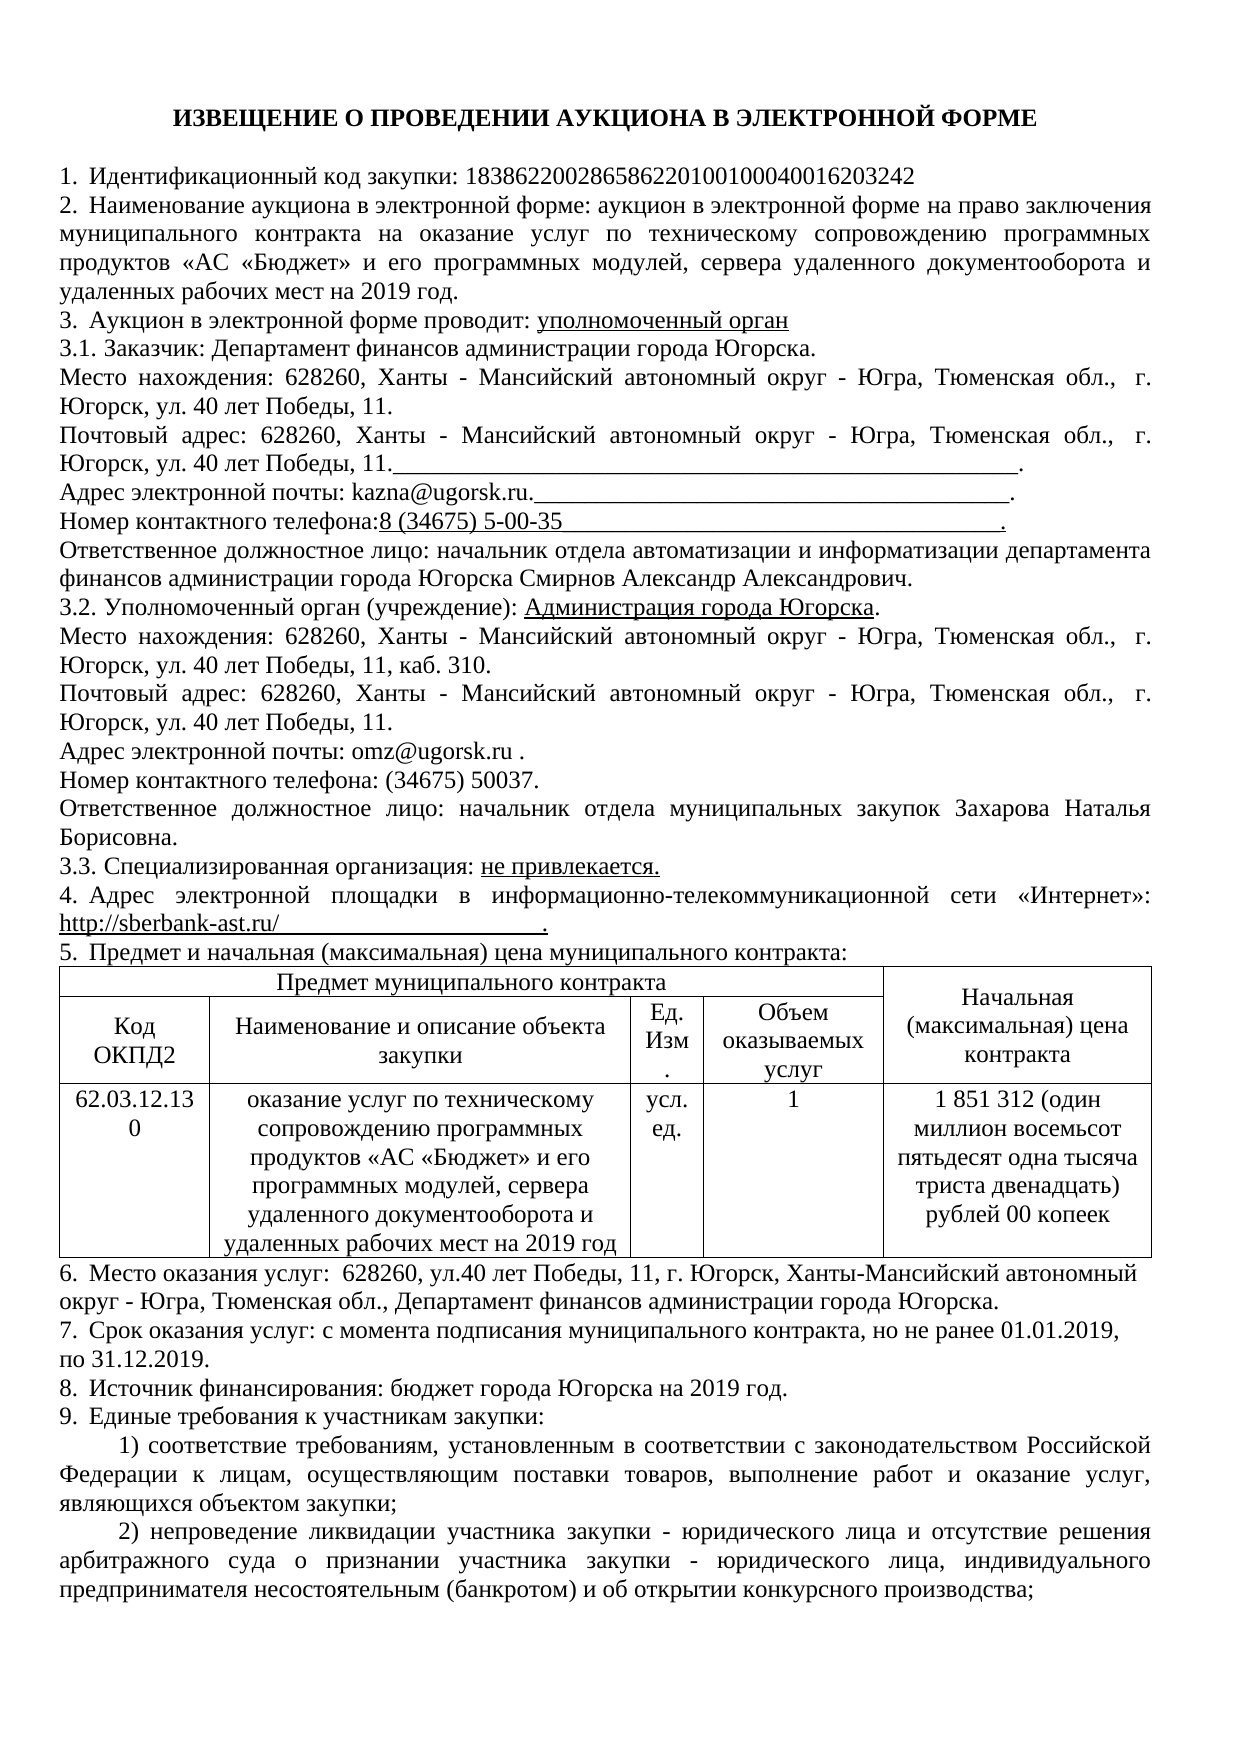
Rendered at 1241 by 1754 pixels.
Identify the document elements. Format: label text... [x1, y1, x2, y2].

table_header Начальная (максимальная) цена контракта [884, 967, 1151, 1083]
text Почтовый адрес: 628260, Ханты - Мансийский автономный округ - Югра, Тюменская обл., г. Югорск, ул. 40 лет Победы, 11.__________________________________________________. [59, 420, 1152, 477]
list Единые требования к участникам закупки: [59, 1401, 1152, 1430]
table_cell Объем оказываемых услуг [704, 997, 883, 1083]
table_header Предмет муниципального контракта [60, 967, 883, 996]
table_cell 1 851 312 (один миллион восемьсот пятьдесят одна тысяча триста двенадцать) рублей 00 копеек [884, 1084, 1151, 1257]
table_cell Ед. Изм. [631, 997, 703, 1083]
list Специализированная организация: не привлекается. [59, 851, 1152, 880]
list Источник финансирования: бюджет города Югорска на 2019 год. [59, 1373, 1152, 1401]
text Номер контактного телефона: (34675) 50037. [59, 765, 1152, 793]
text Адрес электронной почты: kazna@ugorsk.ru.______________________________________. [59, 477, 1152, 506]
list Адрес электронной площадки в информационно-телекоммуникационной сети «Интернет»: http://sberbank-ast.ru/_____________________. [59, 880, 1152, 937]
text 1) соответствие требованиям, установленным в соответствии с законодательством Российской Федерации к лицам, осуществляющим поставки товаров, выполнение работ и оказание услуг, являющихся объектом закупки; [59, 1430, 1152, 1516]
list Идентификационный код закупки: 183862200286586220100100040016203242 [59, 161, 1152, 190]
table_cell 62.03.12.130 [60, 1084, 209, 1257]
list Уполномоченный орган (учреждение): Администрация города Югорска. [59, 592, 1152, 621]
list Заказчик: Департамент финансов администрации города Югорска. [59, 333, 1152, 362]
text ИЗВЕЩЕНИЕ О ПРОВЕДЕНИИ АУКЦИОНА В ЭЛЕКТРОННОЙ ФОРМЕ [59, 103, 1152, 132]
list Предмет и начальная (максимальная) цена муниципального контракта: [59, 937, 1152, 966]
text Место нахождения: 628260, Ханты - Мансийский автономный округ - Югра, Тюменская обл., г. Югорск, ул. 40 лет Победы, 11. [59, 362, 1152, 420]
text Адрес электронной почты: omz@ugorsk.ru . [59, 736, 1152, 765]
table_cell оказание услуг по техническому сопровождению программных продуктов «АС «Бюджет» и его программных модулей, сервера удаленного документооборота и удаленных рабочих мест на 2019 год [210, 1084, 630, 1257]
table_cell усл. ед. [631, 1084, 703, 1257]
text 2) непроведение ликвидации участника закупки - юридического лица и отсутствие решения арбитражного суда о признании участника закупки - юридического лица, индивидуального предпринимателя несостоятельным (банкротом) и об открытии конкурсного производства; [59, 1516, 1152, 1603]
table_cell Код ОКПД2 [60, 997, 209, 1083]
list Наименование аукциона в электронной форме: аукцион в электронной форме на право заключения муниципального контракта на оказание услуг по техническому сопровождению программных продуктов «АС «Бюджет» и его программных модулей, сервера удаленного документооборота и удаленных рабочих мест на 2019 год. [59, 190, 1152, 305]
list Аукцион в электронной форме проводит: уполномоченный орган [59, 305, 1152, 333]
table_cell Наименование и описание объекта закупки [210, 997, 630, 1083]
text Ответственное должностное лицо: начальник отдела автоматизации и информатизации департамента финансов администрации города Югорска Смирнов Александр Александрович. [59, 535, 1152, 592]
list Срок оказания услуг: с момента подписания муниципального контракта, но не ранее 01.01.2019, по 31.12.2019. [59, 1315, 1152, 1373]
text Ответственное должностное лицо: начальник отдела муниципальных закупок Захарова Наталья Борисовна. [59, 793, 1152, 851]
text Почтовый адрес: 628260, Ханты - Мансийский автономный округ - Югра, Тюменская обл., г. Югорск, ул. 40 лет Победы, 11. [59, 678, 1152, 736]
list Место оказания услуг: 628260, ул.40 лет Победы, 11, г. Югорск, Ханты-Мансийский автономный округ - Югра, Тюменская обл., Департамент финансов администрации города Югорска. [59, 1258, 1152, 1315]
text Место нахождения: 628260, Ханты - Мансийский автономный округ - Югра, Тюменская обл., г. Югорск, ул. 40 лет Победы, 11, каб. 310. [59, 621, 1152, 678]
text Номер контактного телефона:8 (34675) 5-00-35___________________________________. [59, 506, 1152, 535]
table_cell 1 [704, 1084, 883, 1257]
